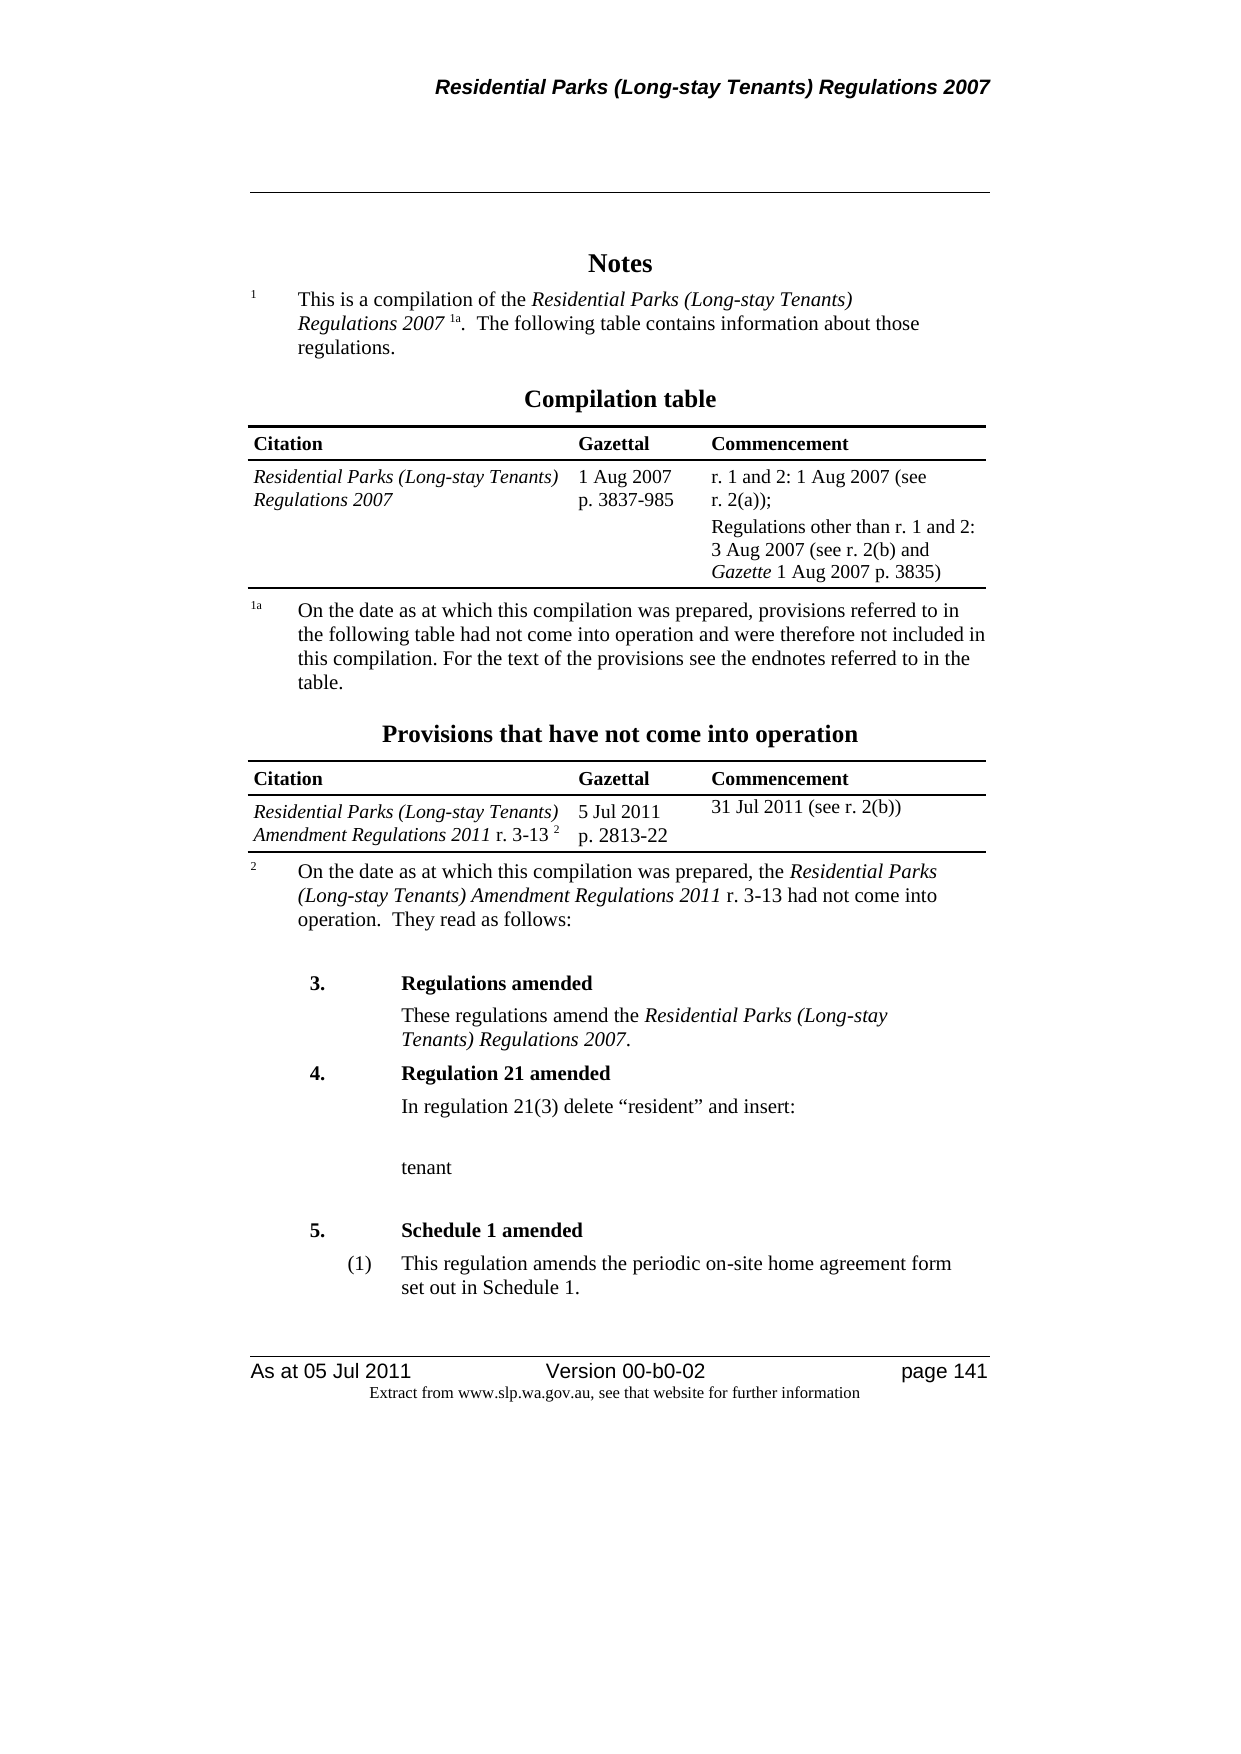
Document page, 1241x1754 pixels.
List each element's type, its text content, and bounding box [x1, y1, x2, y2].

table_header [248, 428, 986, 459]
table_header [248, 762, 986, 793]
text These regulations amend the Residential Parks (Long-stay Tenants) Regulations 2007. [312, 1003, 960, 1051]
text In regulation 21(3) delete “resident” and insert: [312, 1094, 960, 1118]
subtitle 4. Regulation 21 amended [309, 1061, 960, 1085]
subtitle Notes [250, 247, 990, 279]
text 1 This is a compilation of the Residential Parks (Long-stay Tenants) Regulations 2007 1a. The following table contains information about those regulations. [250, 287, 990, 359]
subtitle 3. Regulations amended [309, 970, 960, 994]
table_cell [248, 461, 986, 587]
text 2 On the date as at which this compilation was prepared, the Residential Parks (Long-stay Tenants) Amendment Regulations 2011 r. 3-13 had not come into operation. They read as follows: [250, 859, 990, 931]
subtitle 5. Schedule 1 amended [309, 1218, 960, 1242]
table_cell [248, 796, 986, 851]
subtitle Provisions that have not come into operation [250, 719, 990, 748]
text 1a On the date as at which this compilation was prepared, provisions referred to in the following table had not come into operation and were therefore not included in this compilation. For the text of the provisions see the endnotes referred to in the table. [250, 598, 990, 694]
subtitle Compilation table [250, 384, 990, 413]
text tenant [312, 1155, 960, 1179]
text (1) This regulation amends the periodic on-site home agreement form set out in Schedule 1. [312, 1251, 960, 1299]
